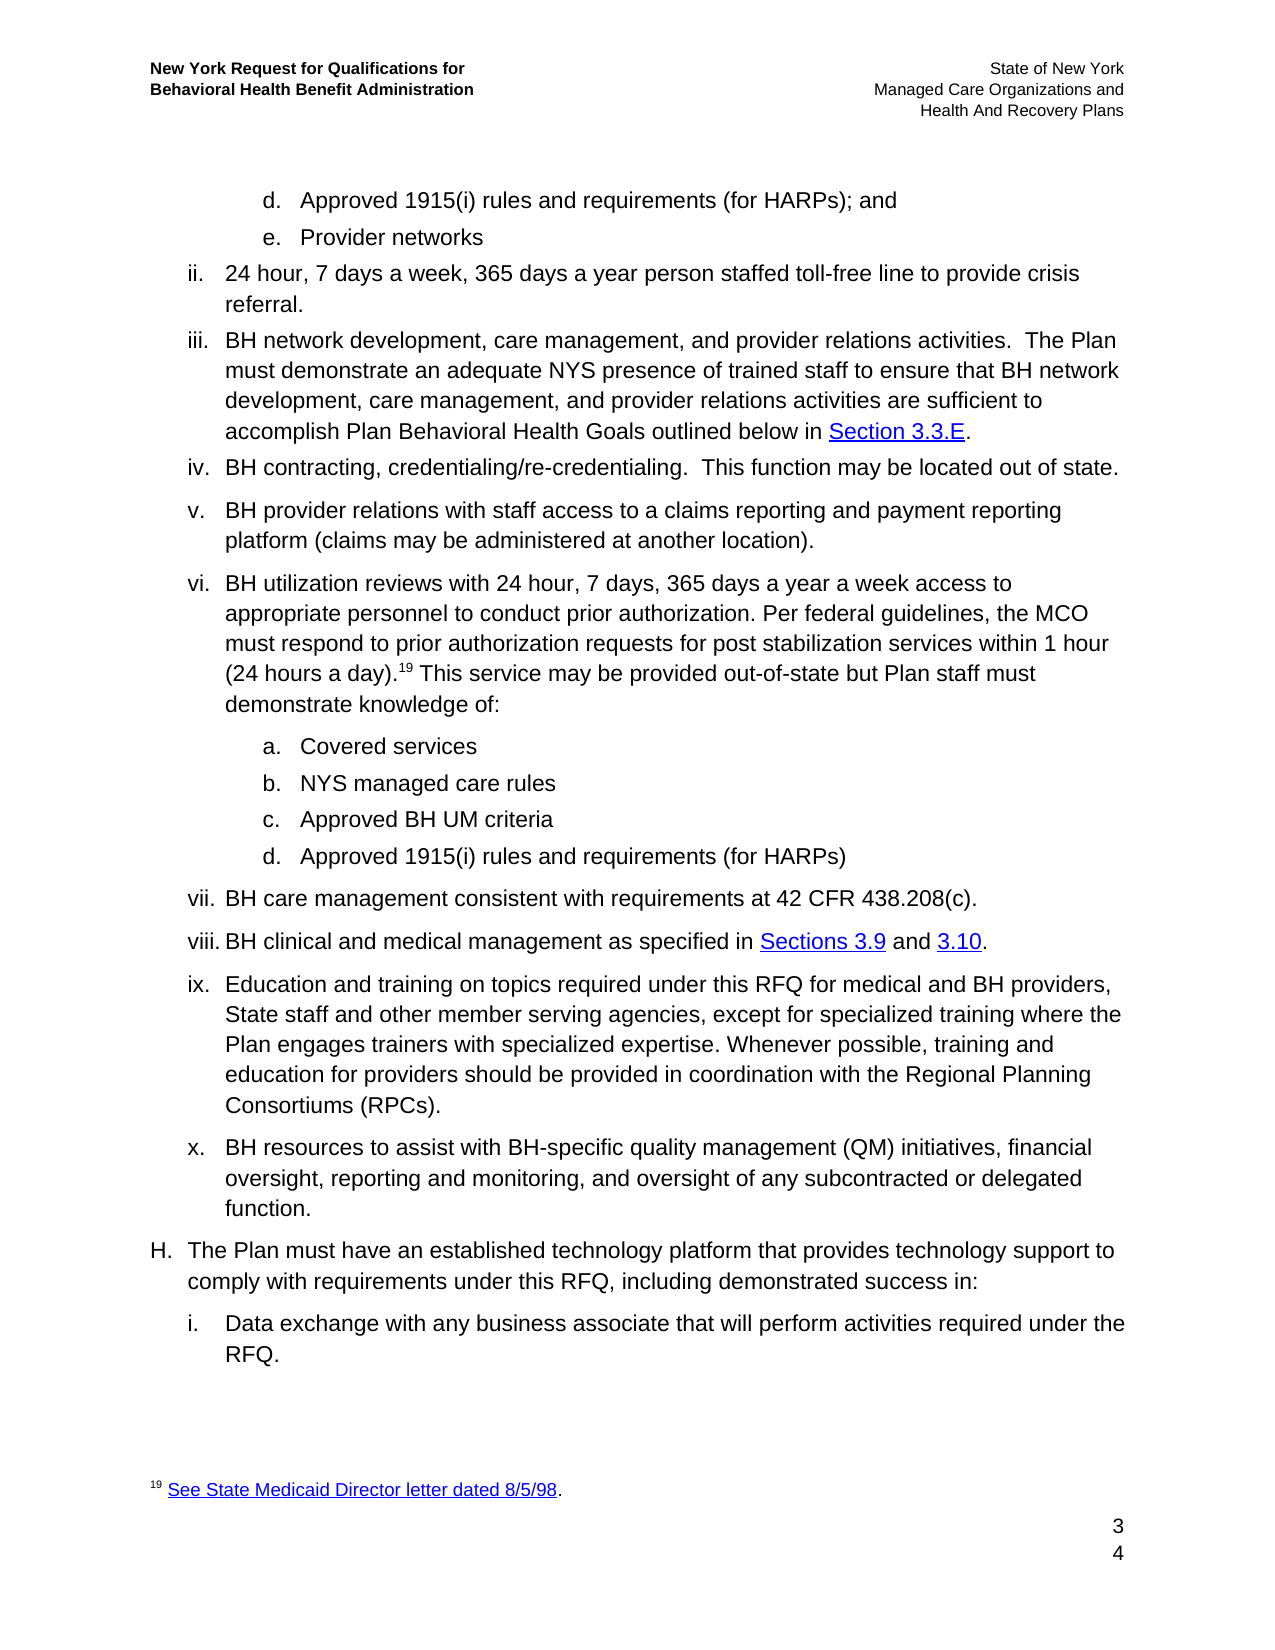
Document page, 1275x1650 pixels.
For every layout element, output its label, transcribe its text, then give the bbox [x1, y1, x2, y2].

list BH resources to assist with BH-specific quality management (QM) initiatives, financial oversight, reporting and monitoring, and oversight of any subcontracted or delegated function. [187, 1134, 1128, 1221]
list BH contracting, credentialing/re-credentialing. This function may be located out of state. [187, 454, 1128, 481]
list BH network development, care management, and provider relations activities. The Plan must demonstrate an adequate NYS presence of trained staff to ensure that BH network development, care management, and provider relations activities are sufficient to accomplish Plan Behavioral Health Goals outlined below in Section 3.3.E. [187, 327, 1128, 444]
list BH utilization reviews with 24 hour, 7 days, 365 days a year a week access to appropriate personnel to conduct prior authorization. Per federal guidelines, the MCO must respond to prior authorization requests for post stabilization services within 1 hour (24 hours a day). This service may be provided out-of-state but Plan staff must demonstrate knowledge of: [187, 570, 1128, 717]
list The Plan must have an established technology platform that provides technology support to comply with requirements under this RFQ, including demonstrated success in: [150, 1237, 1128, 1294]
list Approved BH UM criteria [262, 806, 1128, 833]
list Data exchange with any business associate that will perform activities required under the RFQ. [187, 1310, 1128, 1367]
list Approved 1915(i) rules and requirements (for HARPs); and [262, 187, 1128, 214]
list Covered services [262, 733, 1128, 760]
list BH provider relations with staff access to a claims reporting and payment reporting platform (claims may be administered at another location). [187, 497, 1128, 553]
list BH care management consistent with requirements at 42 CFR 438.208(c). [187, 885, 1128, 912]
list BH clinical and medical management as specified in Sections 3.9 and 3.10. [187, 928, 1128, 954]
list Provider networks [262, 224, 1128, 250]
list Approved 1915(i) rules and requirements (for HARPs) [262, 843, 1128, 869]
list NYS managed care rules [262, 770, 1128, 796]
list 24 hour, 7 days a week, 365 days a year person staffed toll-free line to provide crisis referral. [187, 260, 1128, 317]
list Education and training on topics required under this RFQ for medical and BH providers, State staff and other member serving agencies, except for specialized training where the Plan engages trainers with specialized expertise. Whenever possible, training and education for providers should be provided in coordination with the Regional Planning Consortiums (RPCs). [187, 971, 1128, 1118]
